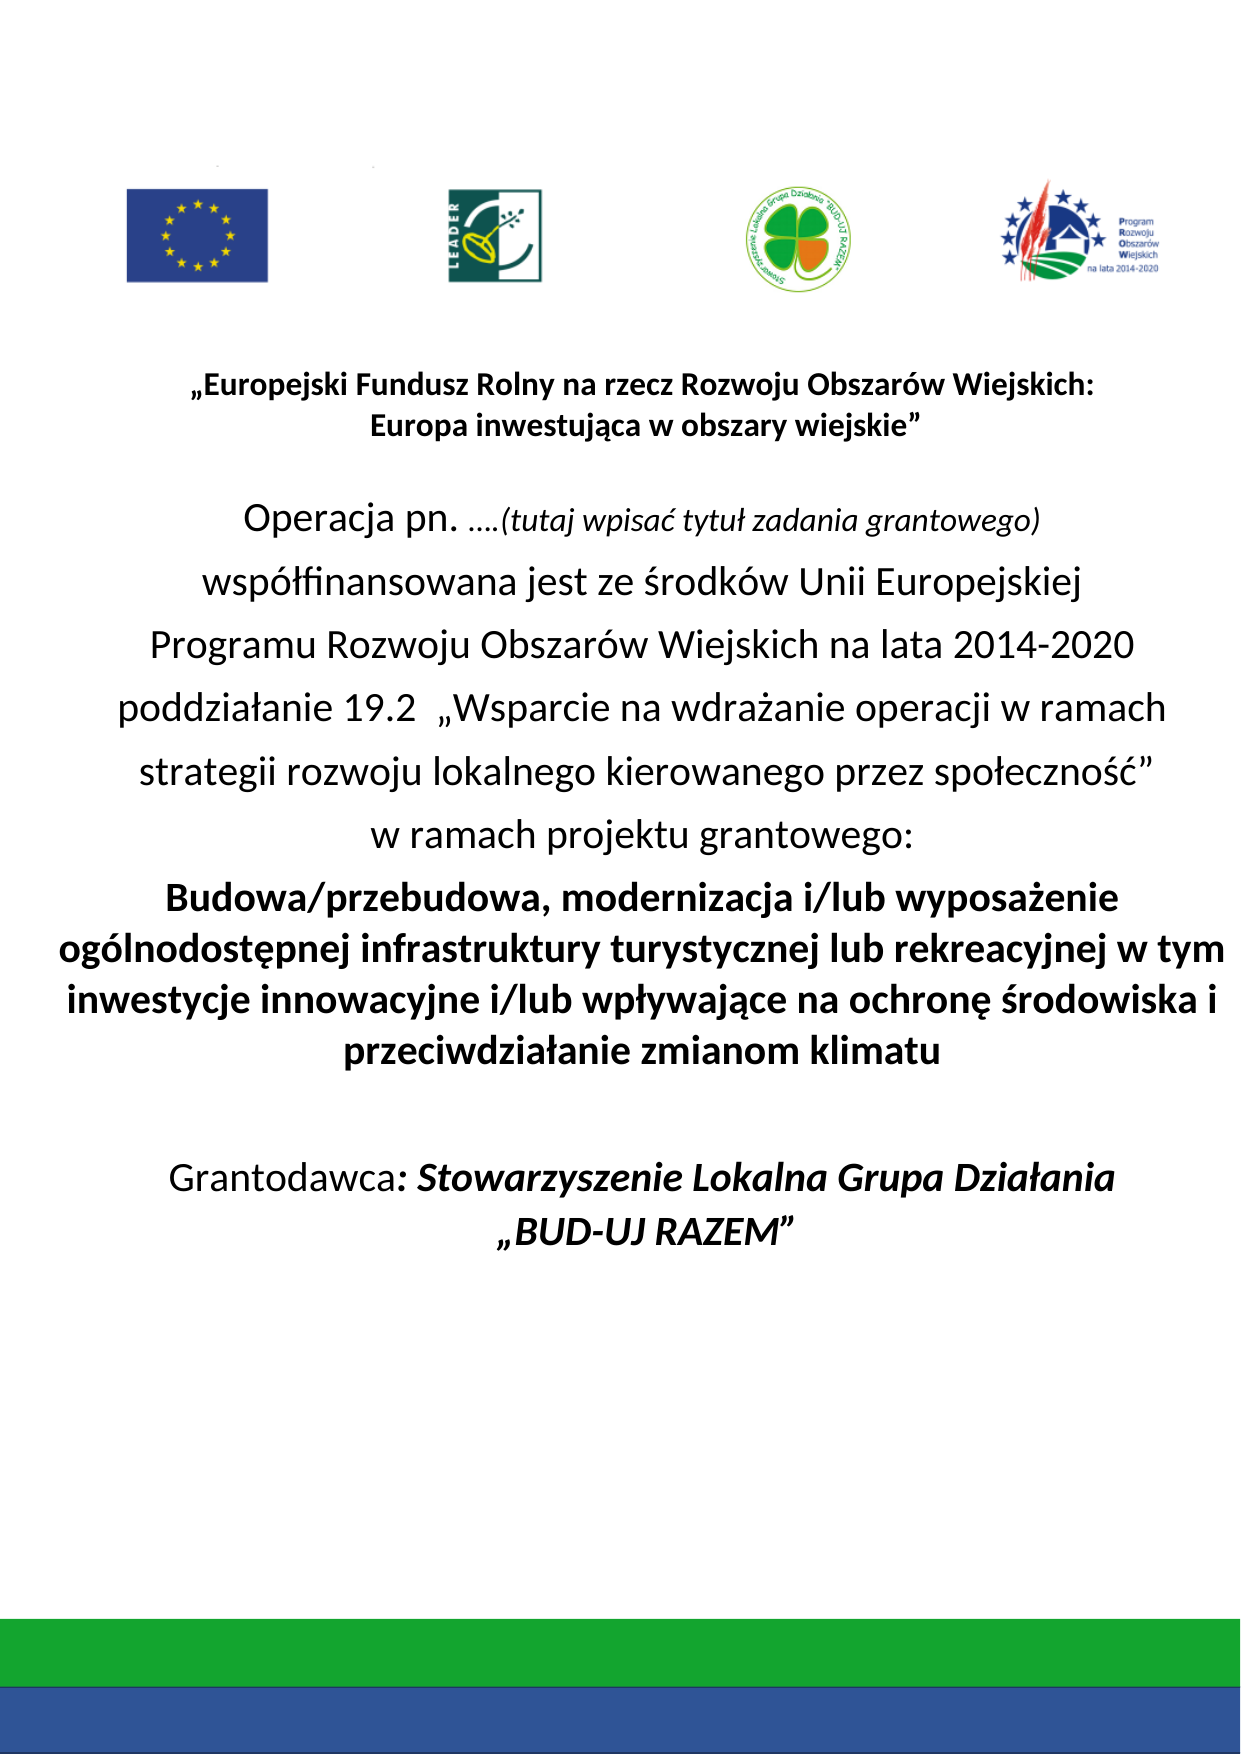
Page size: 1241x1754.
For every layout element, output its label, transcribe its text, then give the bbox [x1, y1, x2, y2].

text poddziałanie 19.2 „Wsparcie na wdrażanie operacji w ramach [44, 681, 1240, 732]
text w ramach projektu grantowego: [44, 808, 1240, 859]
text Programu Rozwoju Obszarów Wiejskich na lata 2014-2020 [44, 618, 1240, 669]
text Grantodawca: Stowarzyszenie Lokalna Grupa Działania „BUD-UJ RAZEM” [44, 1151, 1240, 1256]
picture [113, 147, 1172, 345]
text „Europejski Fundusz Rolny na rzecz Rozwoju Obszarów Wiejskich: [44, 363, 1240, 404]
text Budowa/przebudowa, modernizacja i/lub wyposażenie ogólnodostępnej infrastruktury turystycznej lub rekreacyjnej w tym inwestycje innowacyjne i/lub wpływające na ochronę środowiska i przeciwdziałanie zmianom klimatu [44, 871, 1240, 1075]
text Europa inwestująca w obszary wiejskie” [44, 404, 1240, 444]
text współfinansowana jest ze środków Unii Europejskiej [44, 555, 1240, 606]
text strategii rozwoju lokalnego kierowanego przez społeczność” [44, 745, 1240, 796]
text Operacja pn. ….(tutaj wpisać tytuł zadania grantowego) [44, 491, 1240, 542]
